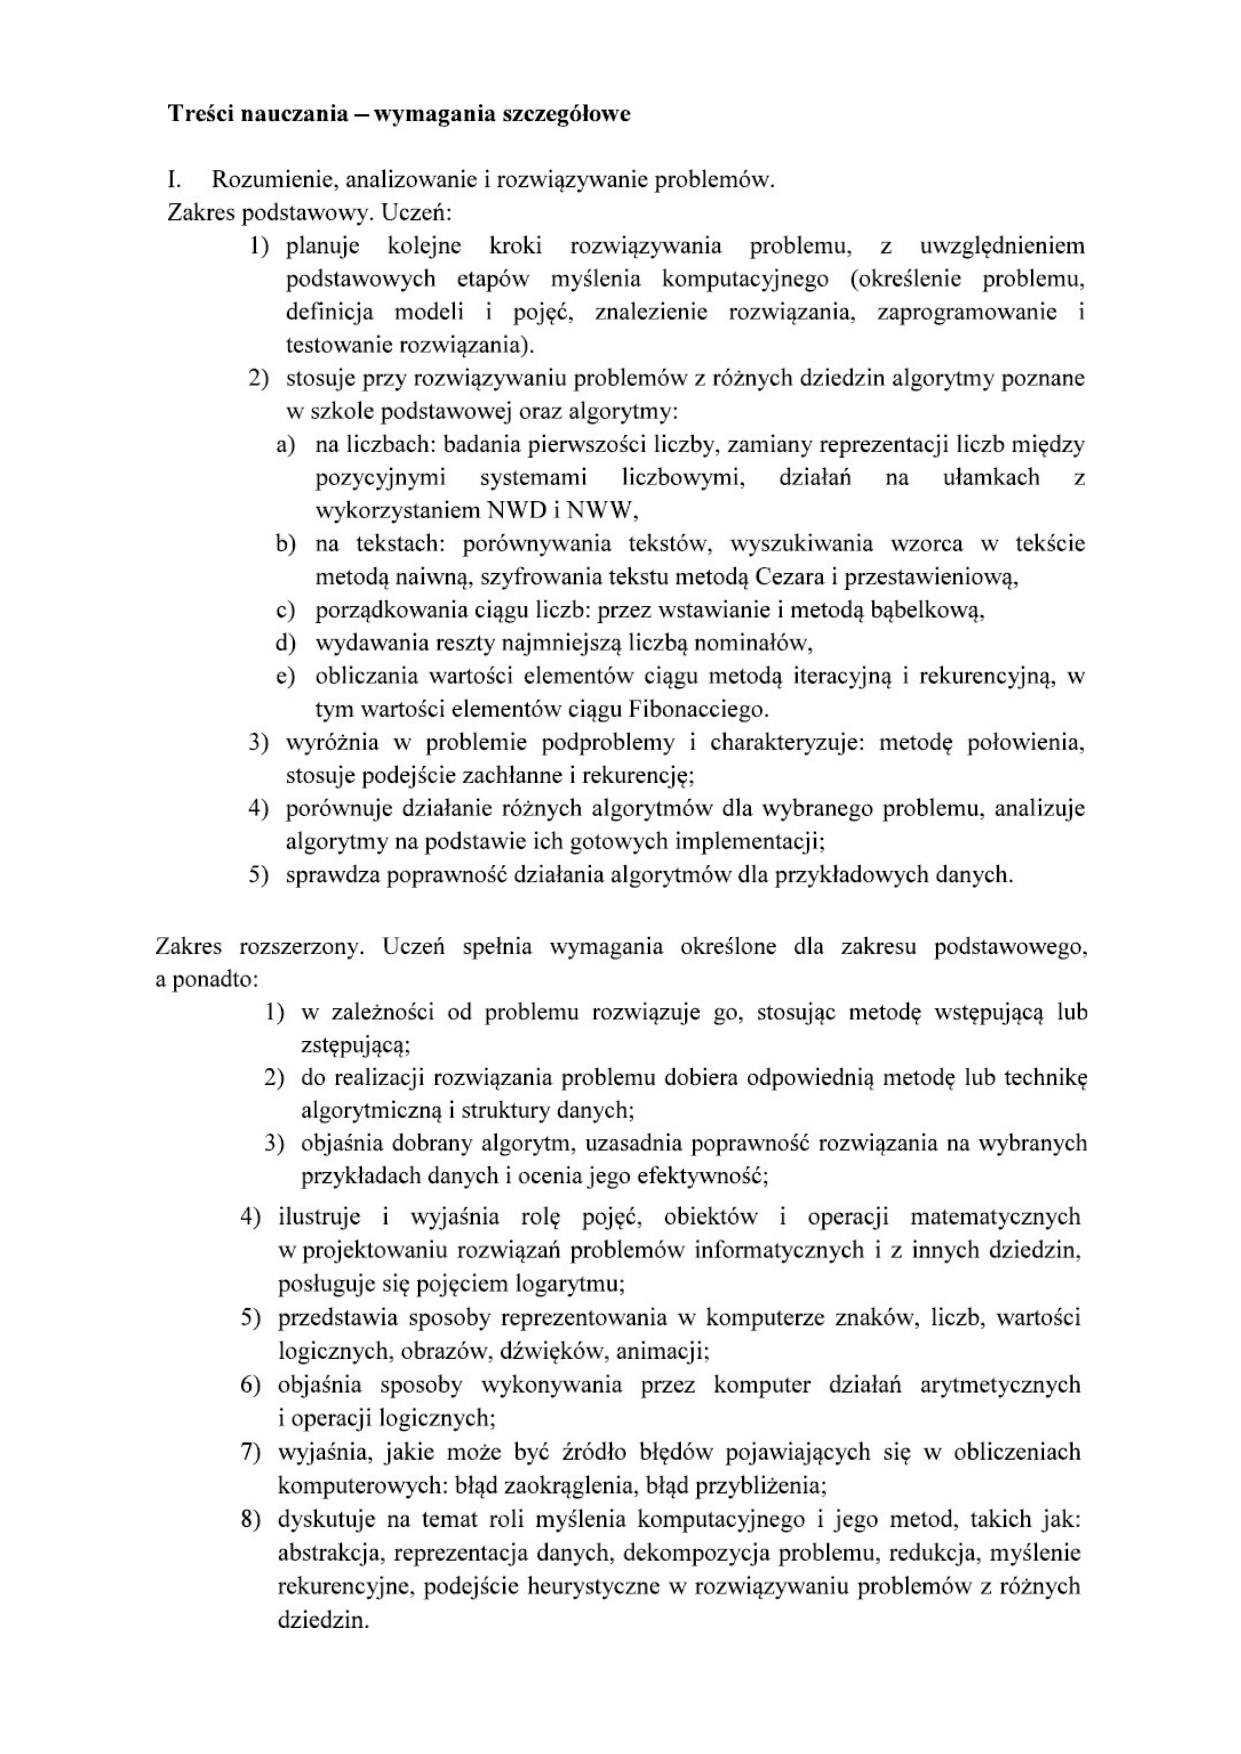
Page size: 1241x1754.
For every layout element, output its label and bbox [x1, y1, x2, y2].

picture [240, 1206, 1082, 1628]
picture [155, 936, 1088, 1189]
picture [167, 104, 1085, 888]
